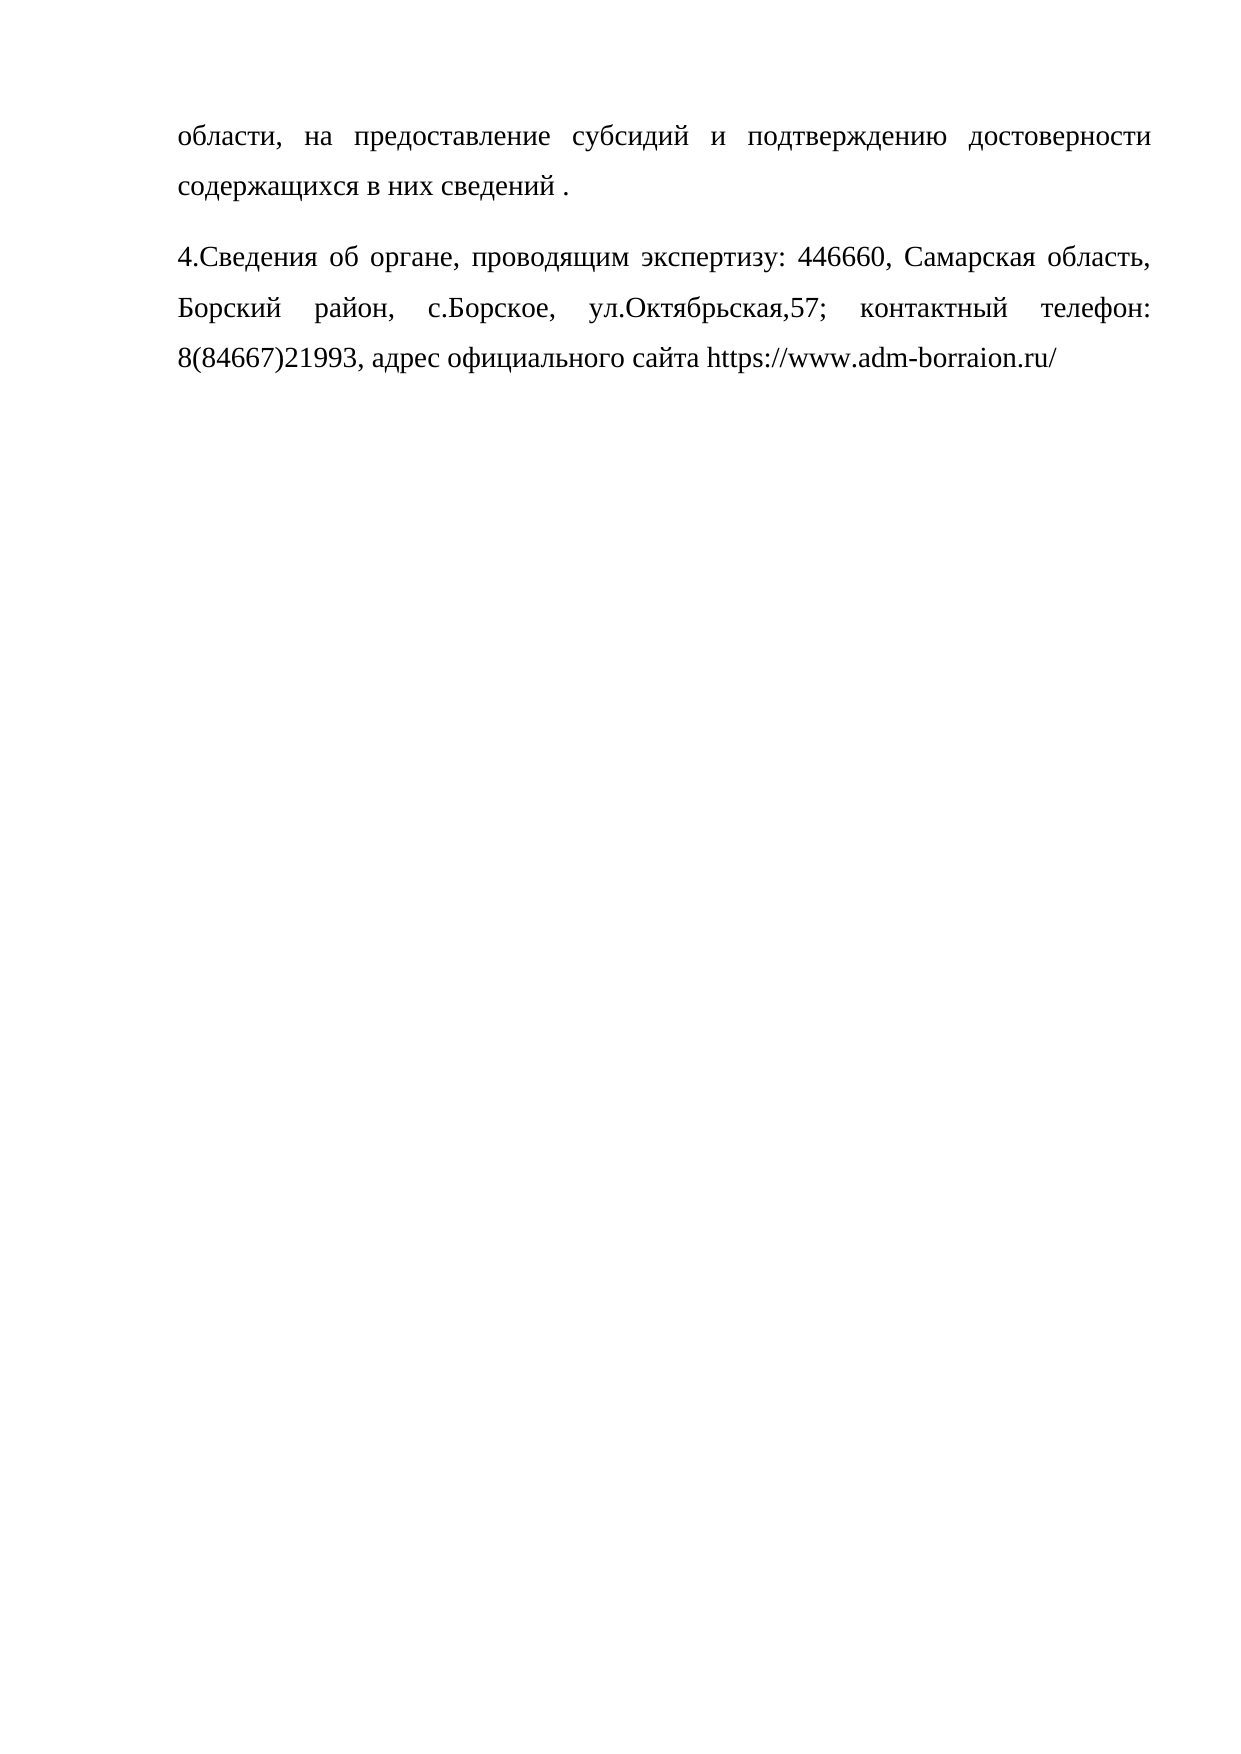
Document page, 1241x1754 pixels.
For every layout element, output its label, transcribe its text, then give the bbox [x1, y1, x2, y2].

text 4.Сведения об органе, проводящим экспертизу: 446660, Самарская область, Борский район, с.Борское, ул.Октябрьская,57; контактный телефон: 8(84667)21993, адрес официального сайта https://www.adm-borraion.ru/ [177, 239, 1152, 374]
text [177, 118, 1152, 202]
